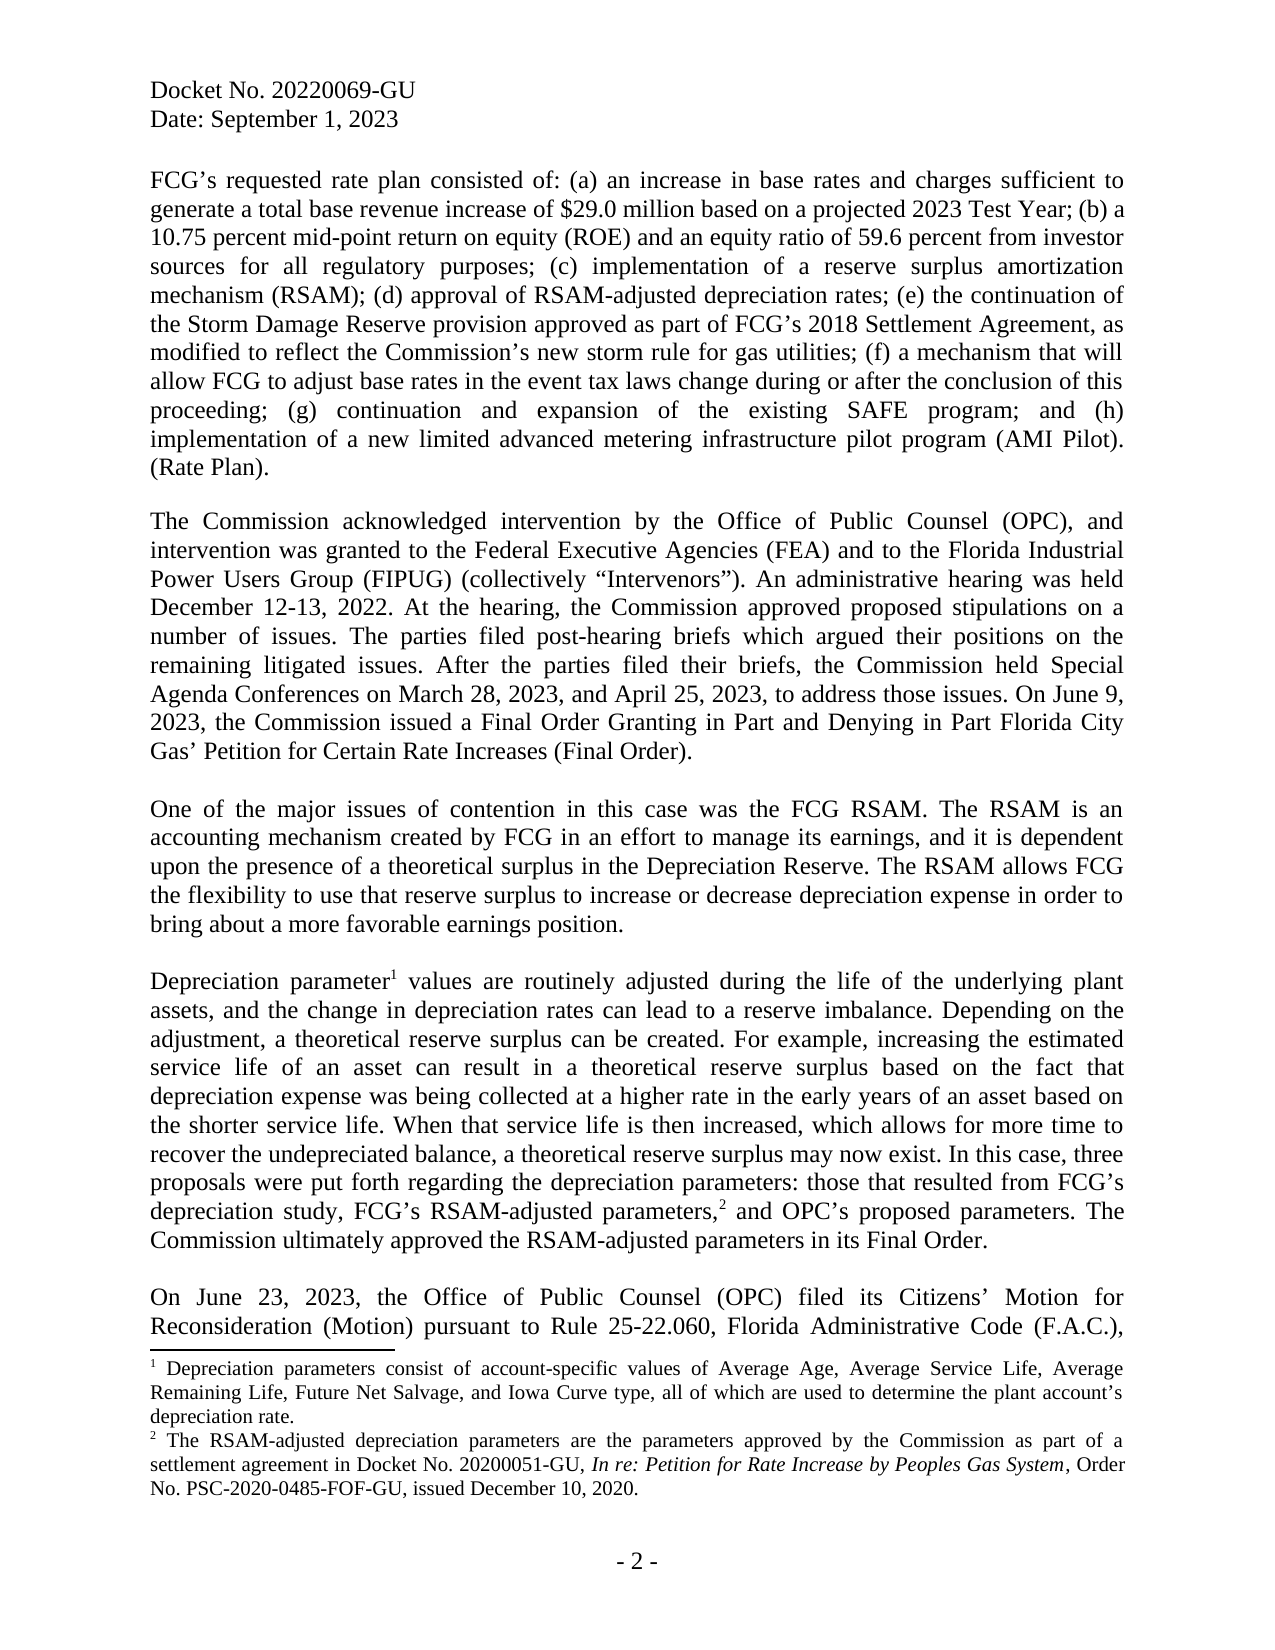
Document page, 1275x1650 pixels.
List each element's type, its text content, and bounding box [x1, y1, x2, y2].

text Depreciation parameter values are routinely adjusted during the life of the underlying plant assets, and the change in depreciation rates can lead to a reserve imbalance. Depending on the adjustment, a theoretical reserve surplus can be created. For example, increasing the estimated service life of an asset can result in a theoretical reserve surplus based on the fact that depreciation expense was being collected at a higher rate in the early years of an asset based on the shorter service life. When that service life is then increased, which allows for more time to recover the undepreciated balance, a theoretical reserve surplus may now exist. In this case, three proposals were put forth regarding the depreciation parameters: those that resulted from FCG’s depreciation study, FCG’s RSAM-adjusted parameters, and OPC’s proposed parameters. The Commission ultimately approved the RSAM-adjusted parameters in its Final Order. [150, 966, 1125, 1254]
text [150, 1282, 1125, 1340]
text The Commission acknowledged intervention by the Office of Public Counsel (OPC), and intervention was granted to the Federal Executive Agencies (FEA) and to the Florida Industrial Power Users Group (FIPUG) (collectively “Intervenors”). An administrative hearing was held December 12-13, 2022. At the hearing, the Commission approved proposed stipulations on a number of issues. The parties filed post-hearing briefs which argued their positions on the remaining litigated issues. After the parties filed their briefs, the Commission held Special Agenda Conferences on March 28, 2023, and April 25, 2023, to address those issues. On June 9, 2023, the Commission issued a Final Order Granting in Part and Denying in Part Florida City Gas’ Petition for Certain Rate Increases (Final Order). [150, 506, 1125, 765]
text FCG’s requested rate plan consisted of: (a) an increase in base rates and charges sufficient to generate a total base revenue increase of $29.0 million based on a projected 2023 Test Year; (b) a 10.75 percent mid-point return on equity (ROE) and an equity ratio of 59.6 percent from investor sources for all regulatory purposes; (c) implementation of a reserve surplus amortization mechanism (RSAM); (d) approval of RSAM-adjusted depreciation rates; (e) the continuation of the Storm Damage Reserve provision approved as part of FCG’s 2018 Settlement Agreement, as modified to reflect the Commission’s new storm rule for gas utilities; (f) a mechanism that will allow FCG to adjust base rates in the event tax laws change during or after the conclusion of this proceeding; (g) continuation and expansion of the existing SAFE program; and (h) implementation of a new limited advanced metering infrastructure pilot program (AMI Pilot). (Rate Plan). [150, 165, 1125, 481]
text One of the major issues of contention in this case was the FCG RSAM. The RSAM is an accounting mechanism created by FCG in an effort to manage its earnings, and it is dependent upon the presence of a theoretical surplus in the Depreciation Reserve. The RSAM allows FCG the flexibility to use that reserve surplus to increase or decrease depreciation expense in order to bring about a more favorable earnings position. [150, 794, 1125, 937]
